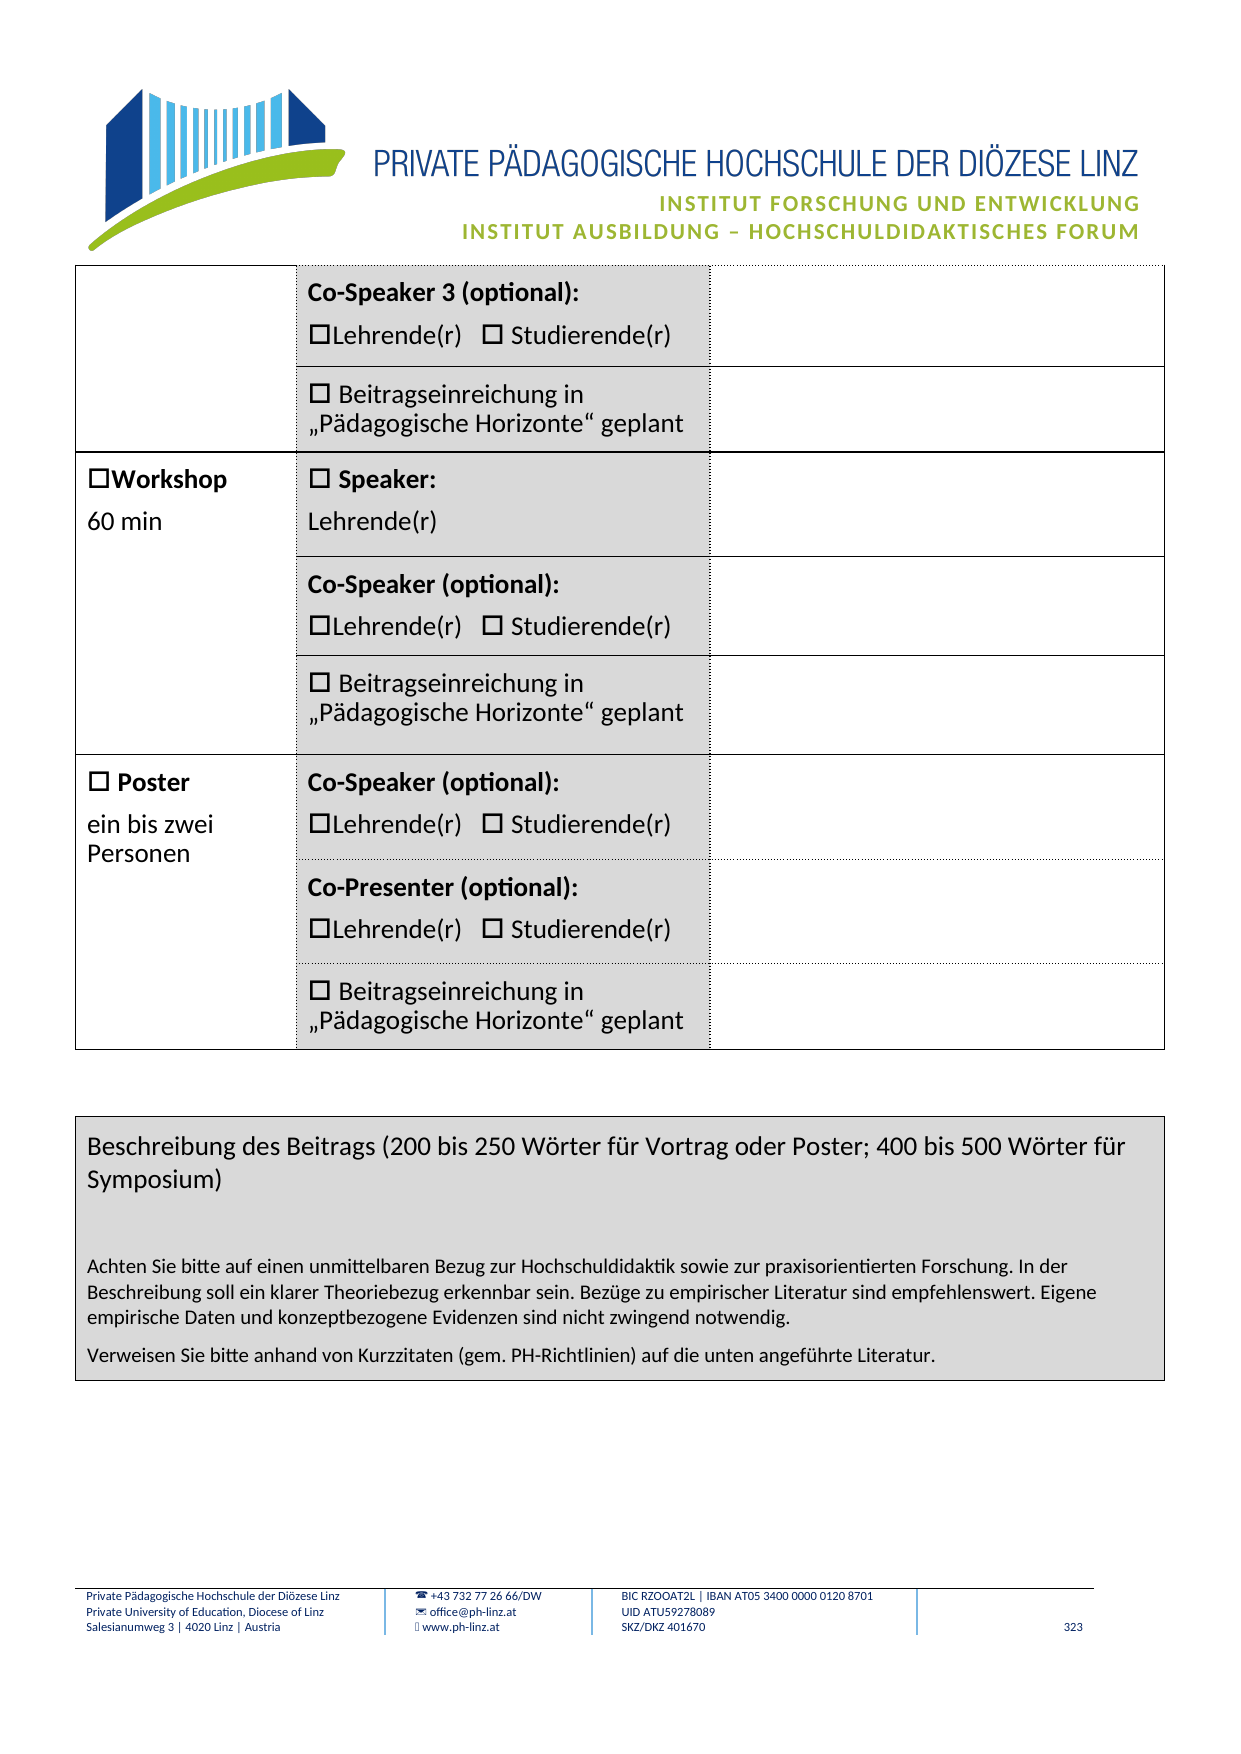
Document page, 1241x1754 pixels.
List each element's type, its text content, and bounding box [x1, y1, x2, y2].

table_cell [710, 265, 1164, 366]
table_cell [710, 755, 1164, 859]
table_cell [710, 367, 1164, 451]
table_cell Co-Speaker (optional): Lehrende(r) Studierende(r) [296, 755, 710, 859]
table_cell [710, 453, 1164, 556]
picture [75, 73, 1166, 265]
table_cell Co-Speaker (optional): Lehrende(r) Studierende(r) [296, 557, 710, 655]
table_cell Beitragseinreichung in „Pädagogische Horizonte“ geplant [296, 656, 710, 754]
table_cell Speaker: Lehrende(r) [296, 453, 710, 556]
table_cell Co-Speaker 3 (optional): Lehrende(r) Studierende(r) [296, 265, 710, 366]
table_cell [710, 963, 1164, 1049]
table_cell Poster ein bis zwei Personen [76, 755, 296, 1049]
table_cell Co-Presenter (optional): Lehrende(r) Studierende(r) [296, 859, 710, 963]
table_cell [710, 656, 1164, 754]
table_header Beschreibung des Beitrags (200 bis 250 Wörter für Vortrag oder Poster; 400 bis 500 Wörter für Symposium) Achten Sie bitte auf einen unmittelbaren Bezug zur Hochschuldidaktik sowie zur praxisorientierten Forschung. In der Beschreibung soll ein klarer Theoriebezug erkennbar sein. Bezüge zu empirischer Literatur sind empfehlenswert. Eigene empirische Daten und konzeptbezogene Evidenzen sind nicht zwingend notwendig. Verweisen Sie bitte anhand von Kurzzitaten (gem. PH-Richtlinien) auf die unten angeführte Literatur. [76, 1117, 1164, 1380]
table_cell [710, 557, 1164, 655]
table_cell [710, 859, 1164, 963]
table_cell Beitragseinreichung in „Pädagogische Horizonte“ geplant [296, 963, 710, 1049]
table_cell Workshop 60 min [76, 453, 296, 754]
table_cell Beitragseinreichung in „Pädagogische Horizonte“ geplant [296, 367, 710, 451]
